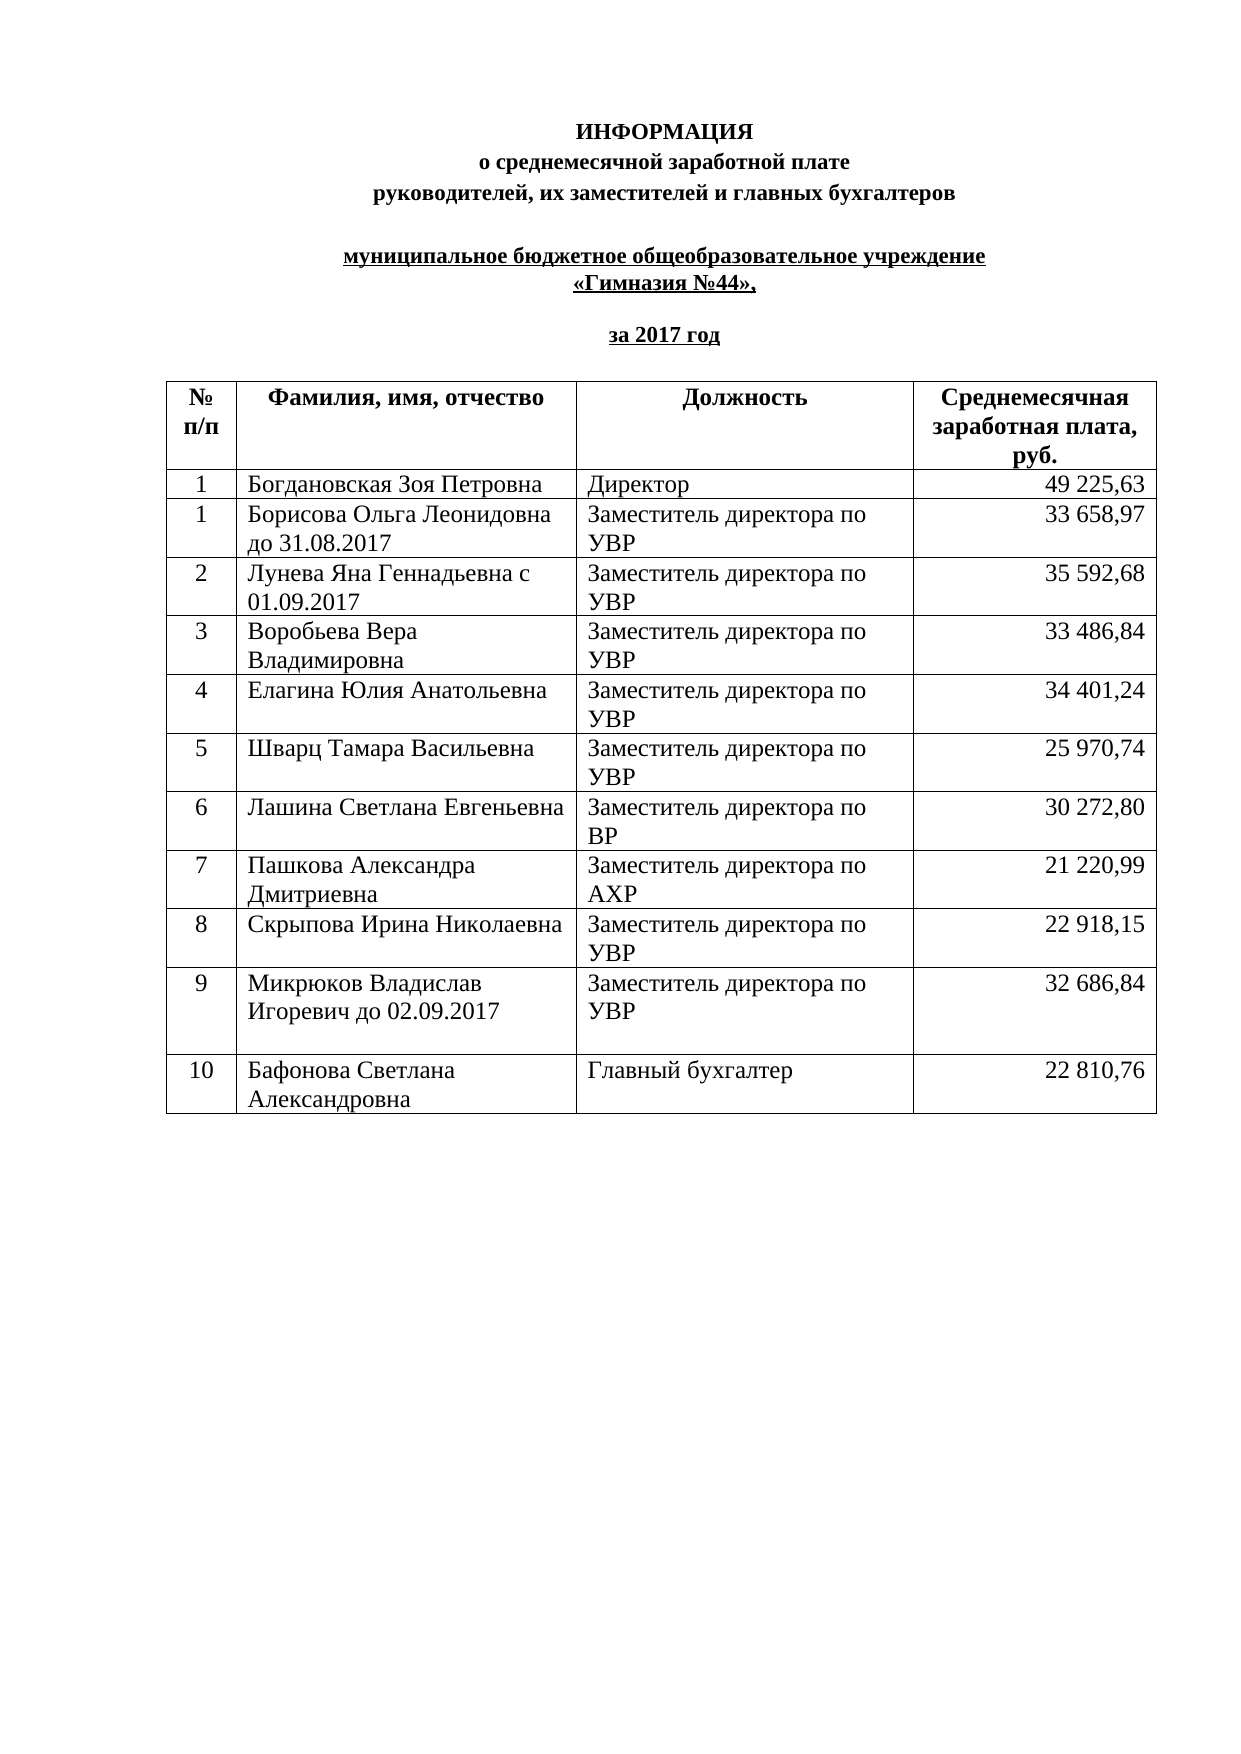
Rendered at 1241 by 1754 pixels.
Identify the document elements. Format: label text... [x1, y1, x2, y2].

text руководителей, их заместителей и главных бухгалтеров [177, 178, 1152, 205]
table_cell 35 592,68 [914, 558, 1156, 615]
table_cell 22 810,76 [914, 1055, 1156, 1112]
table_cell 9 [167, 968, 236, 1054]
text о среднемесячной заработной плате [177, 148, 1152, 175]
table_cell Заместитель директора по УВР [577, 675, 913, 732]
table_cell 33 486,84 [914, 616, 1156, 674]
text за 2017 год [177, 321, 1152, 348]
table_cell Заместитель директора по ВР [577, 792, 913, 849]
table_cell Заместитель директора по УВР [577, 734, 913, 791]
table_cell Скрыпова Ирина Николаевна [237, 909, 576, 967]
table_cell Бафонова Светлана Александровна [237, 1055, 576, 1112]
table_cell Заместитель директора по АХР [577, 851, 913, 908]
table_cell 1 [167, 470, 236, 498]
table_cell 22 918,15 [914, 909, 1156, 967]
table_cell 3 [167, 616, 236, 674]
table_cell 49 225,63 [914, 470, 1156, 498]
table_cell 1 [167, 499, 236, 557]
table_cell Шварц Тамара Васильевна [237, 734, 576, 791]
table_cell Лунева Яна Геннадьевна с 01.09.2017 [237, 558, 576, 615]
table_cell Заместитель директора по УВР [577, 909, 913, 967]
table_cell 25 970,74 [914, 734, 1156, 791]
table_cell Воробьева Вера Владимировна [237, 616, 576, 674]
table_header Должность [577, 382, 913, 468]
table_cell 10 [167, 1055, 236, 1112]
table_cell 2 [167, 558, 236, 615]
table_header Среднемесячная заработная плата, руб. [914, 382, 1156, 468]
text ИНФОРМАЦИЯ [177, 118, 1152, 144]
table_cell Заместитель директора по УВР [577, 558, 913, 615]
table_cell 7 [167, 851, 236, 908]
table_cell Заместитель директора по УВР [577, 616, 913, 674]
table_header № п/п [167, 382, 236, 468]
table_cell 8 [167, 909, 236, 967]
table_header Фамилия, имя, отчество [237, 382, 576, 468]
table_cell Богдановская Зоя Петровна [237, 470, 576, 498]
table_cell Главный бухгалтер [577, 1055, 913, 1112]
table_cell Елагина Юлия Анатольевна [237, 675, 576, 732]
table_cell Заместитель директора по УВР [577, 968, 913, 1054]
table_cell 21 220,99 [914, 851, 1156, 908]
table_cell 6 [167, 792, 236, 849]
table_cell Заместитель директора по УВР [577, 499, 913, 557]
table_cell Пашкова Александра Дмитриевна [237, 851, 576, 908]
table_cell Микрюков Владислав Игоревич до 02.09.2017 [237, 968, 576, 1054]
table_cell 5 [167, 734, 236, 791]
table_cell Борисова Ольга Леонидовна до 31.08.2017 [237, 499, 576, 557]
text муниципальное бюджетное общеобразовательное учреждение «Гимназия №44», [177, 242, 1152, 295]
table_cell 34 401,24 [914, 675, 1156, 732]
table_cell 4 [167, 675, 236, 732]
table_cell Лашина Светлана Евгеньевна [237, 792, 576, 849]
table_cell Директор [577, 470, 913, 498]
table_cell 33 658,97 [914, 499, 1156, 557]
table_cell 30 272,80 [914, 792, 1156, 849]
table_cell 32 686,84 [914, 968, 1156, 1054]
